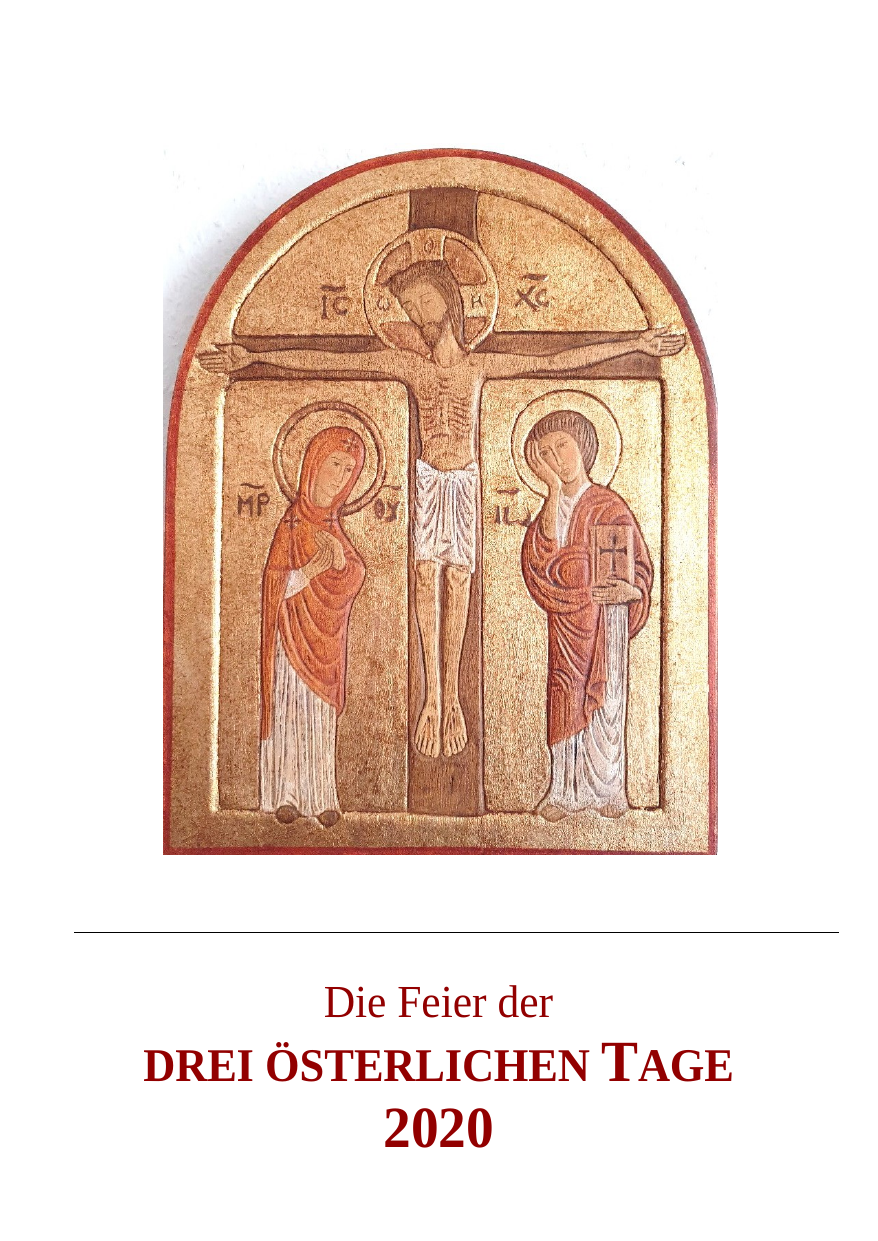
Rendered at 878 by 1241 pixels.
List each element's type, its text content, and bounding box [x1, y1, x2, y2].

text DREI ÖSTERLICHEN TAGE 2020 [91, 1028, 786, 1161]
text Die Feier der [91, 976, 786, 1028]
picture [163, 143, 718, 855]
